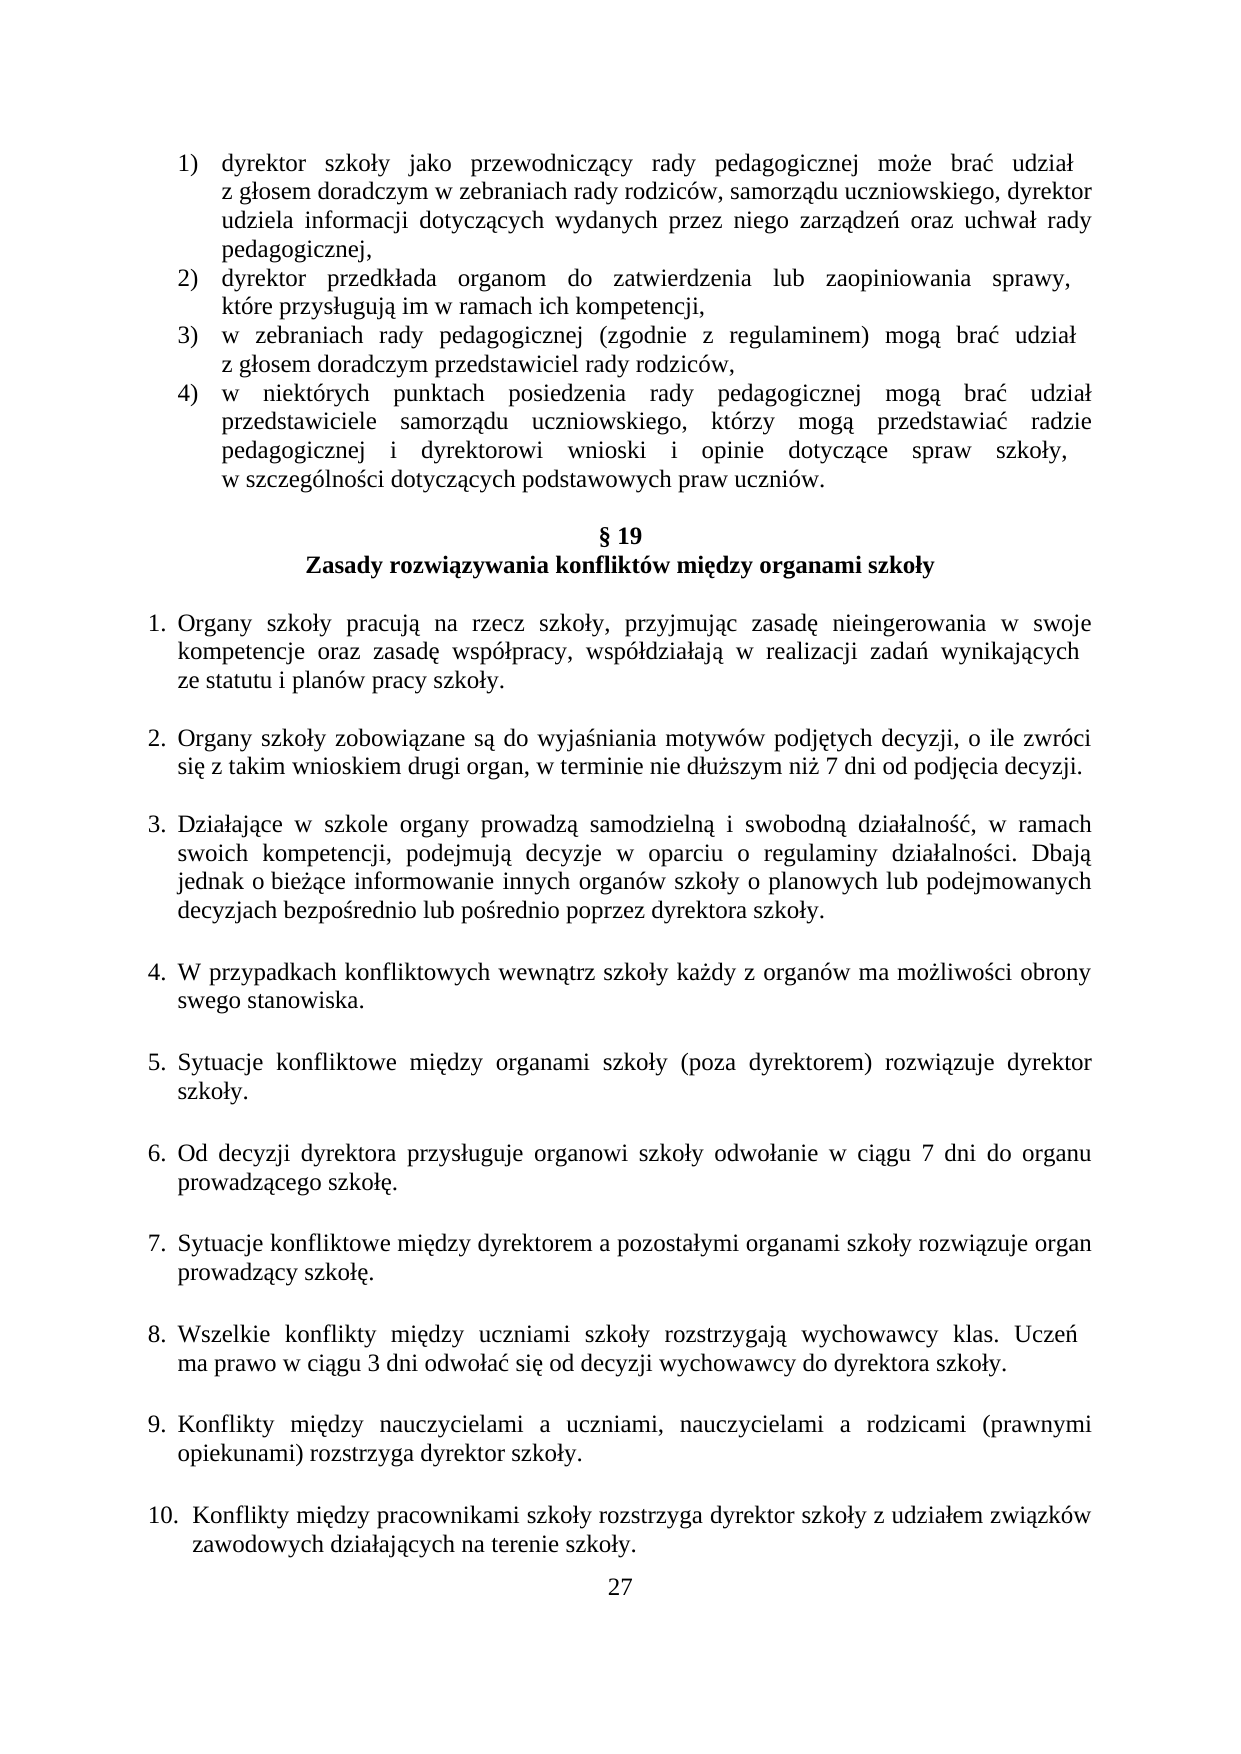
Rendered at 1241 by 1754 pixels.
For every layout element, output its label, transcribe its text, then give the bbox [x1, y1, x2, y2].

list w niektórych punktach posiedzenia rady pedagogicznej mogą brać udział przedstawiciele samorządu uczniowskiego, którzy mogą przedstawiać radzie pedagogicznej i dyrektorowi wnioski i opinie dotyczące spraw szkoły, w szczególności dotyczących podstawowych praw uczniów. [177, 378, 1093, 493]
list Konflikty między pracownikami szkoły rozstrzyga dyrektor szkoły z udziałem związków zawodowych działających na terenie szkoły. [148, 1500, 1093, 1557]
list Konflikty między nauczycielami a uczniami, nauczycielami a rodzicami (prawnymi opiekunami) rozstrzyga dyrektor szkoły. [148, 1409, 1093, 1467]
text Zasady rozwiązywania konfliktów między organami szkoły [148, 550, 1093, 579]
list Wszelkie konflikty między uczniami szkoły rozstrzygają wychowawcy klas. Uczeń ma prawo w ciągu 3 dni odwołać się od decyzji wychowawcy do dyrektora szkoły. [148, 1319, 1093, 1376]
list Działające w szkole organy prowadzą samodzielną i swobodną działalność, w ramach swoich kompetencji, podejmują decyzje w oparciu o regulaminy działalności. Dbają jednak o bieżące informowanie innych organów szkoły o planowych lub podejmowanych decyzjach bezpośrednio lub pośrednio poprzez dyrektora szkoły. [148, 809, 1093, 924]
list w zebraniach rady pedagogicznej (zgodnie z regulaminem) mogą brać udział z głosem doradczym przedstawiciel rady rodziców, [177, 320, 1093, 378]
list Sytuacje konfliktowe między organami szkoły (poza dyrektorem) rozwiązuje dyrektor szkoły. [148, 1047, 1093, 1105]
text § 19 [148, 521, 1093, 550]
list Sytuacje konfliktowe między dyrektorem a pozostałymi organami szkoły rozwiązuje organ prowadzący szkołę. [148, 1228, 1093, 1286]
list Od decyzji dyrektora przysługuje organowi szkoły odwołanie w ciągu 7 dni do organu prowadzącego szkołę. [148, 1138, 1093, 1195]
list Organy szkoły pracują na rzecz szkoły, przyjmując zasadę nieingerowania w swoje kompetencje oraz zasadę współpracy, współdziałają w realizacji zadań wynikających ze statutu i planów pracy szkoły. [148, 608, 1093, 694]
list Organy szkoły zobowiązane są do wyjaśniania motywów podjętych decyzji, o ile zwróci się z takim wnioskiem drugi organ, w terminie nie dłuższym niż 7 dni od podjęcia decyzji. [148, 723, 1093, 780]
list W przypadkach konfliktowych wewnątrz szkoły każdy z organów ma możliwości obrony swego stanowiska. [148, 957, 1093, 1014]
list dyrektor szkoły jako przewodniczący rady pedagogicznej może brać udział z głosem doradczym w zebraniach rady rodziców, samorządu uczniowskiego, dyrektor udziela informacji dotyczących wydanych przez niego zarządzeń oraz uchwał rady pedagogicznej, [177, 148, 1093, 263]
list dyrektor przedkłada organom do zatwierdzenia lub zaopiniowania sprawy, które przysługują im w ramach ich kompetencji, [177, 263, 1093, 320]
